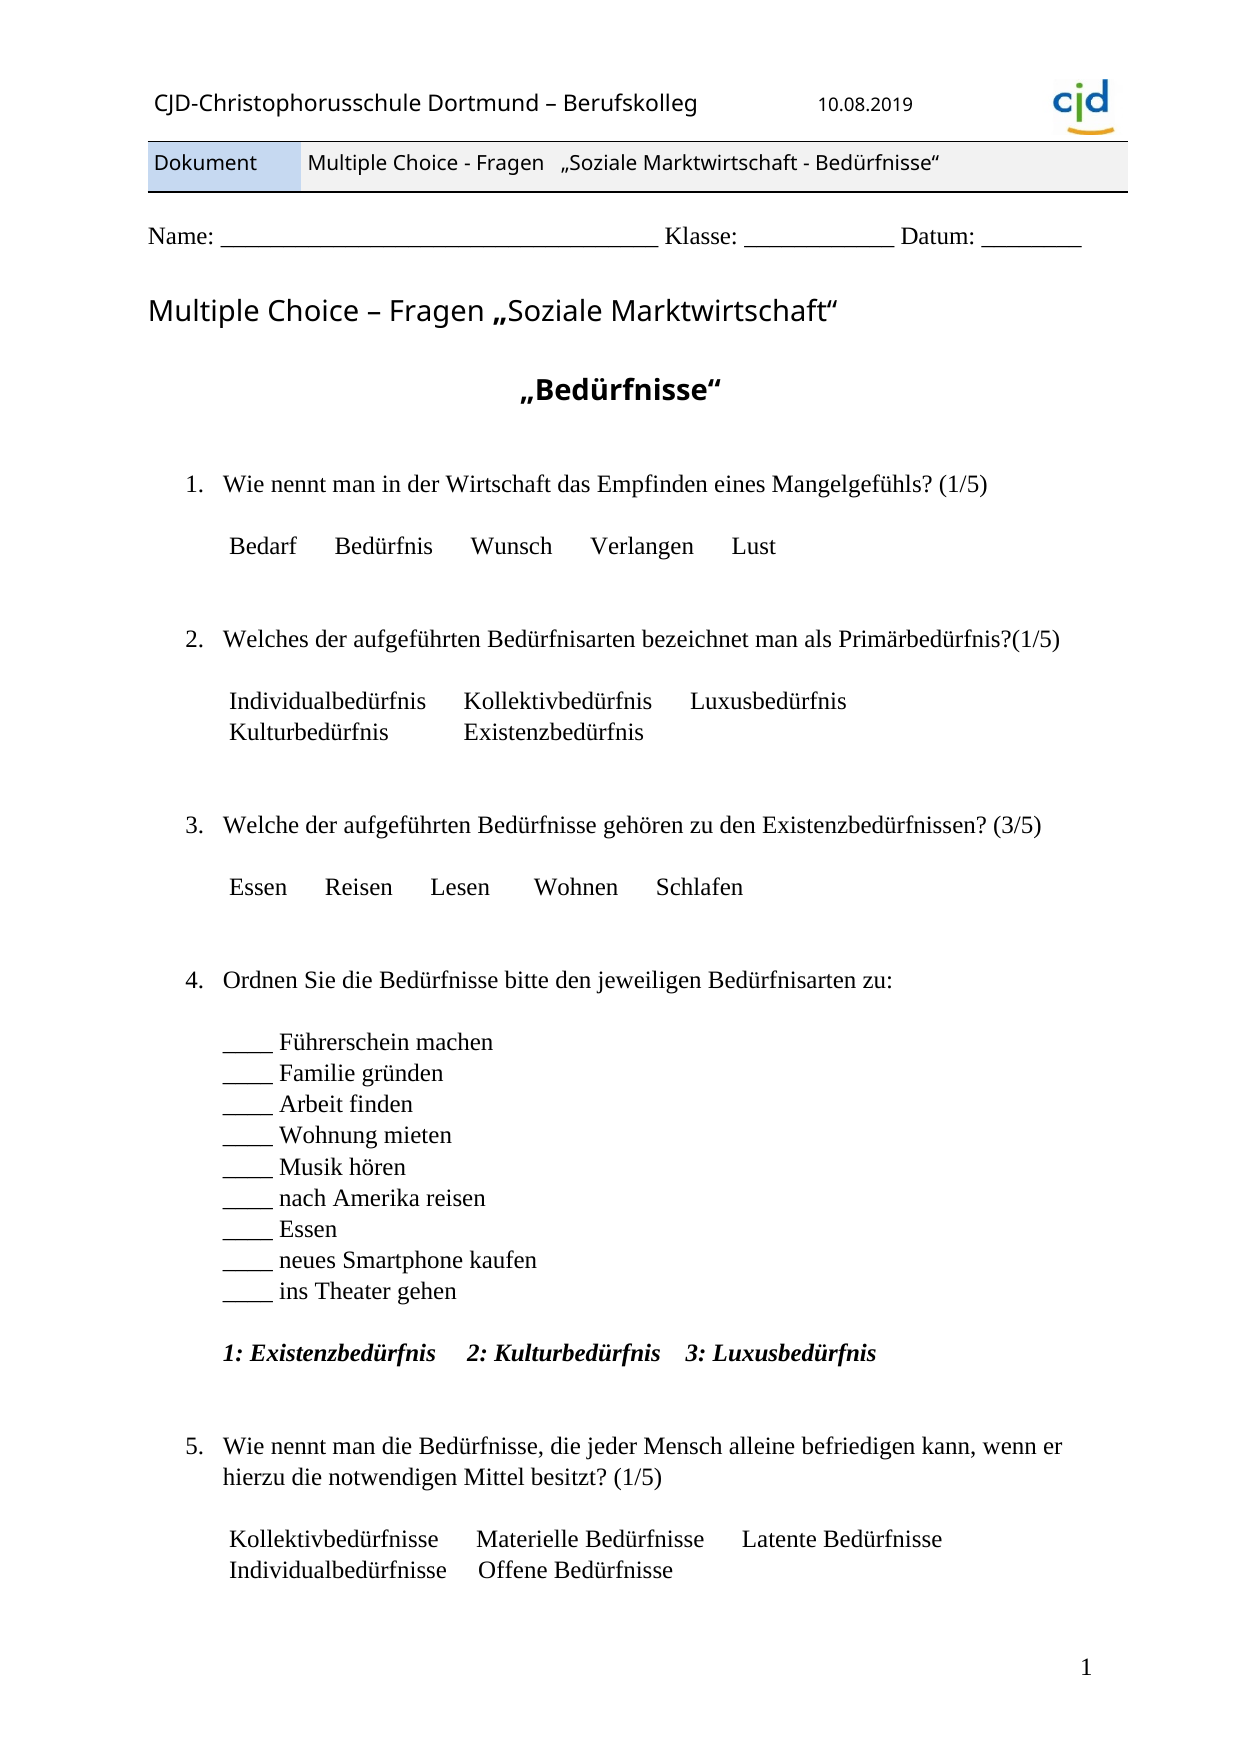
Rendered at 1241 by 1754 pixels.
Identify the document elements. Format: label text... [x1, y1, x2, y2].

list Wie nennt man die Bedürfnisse, die jeder Mensch alleine befriedigen kann, wenn er hierzu die notwendigen Mittel besitzt? (1/5) ⁮ Kollektivbedürfnisse ⁮ Materielle Bedürfnisse ⁮ Latente Bedürfnisse ⁮ Individualbedürfnisse ⁮ Offene Bedürfnisse [185, 1431, 1093, 1615]
list Wie nennt man in der Wirtschaft das Empfinden eines Mangelgefühls? (1/5) ⁮ Bedarf ⁮ Bedürfnis ⁮ Wunsch ⁮ Verlangen ⁮ Lust [185, 469, 1093, 622]
picture [1042, 79, 1123, 135]
list Welches der aufgeführten Bedürfnisarten bezeichnet man als Primärbedürfnis?(1/5) ⁮ Individualbedürfnis ⁮ Kollektivbedürfnis ⁮ Luxusbedürfnis ⁮ Kulturbedürfnis ⁮ Existenzbedürfnis [185, 624, 1093, 808]
list Ordnen Sie die Bedürfnisse bitte den jeweiligen Bedürfnisarten zu: ____ Führerschein machen ____ Familie gründen ____ Arbeit finden ____ Wohnung mieten ____ Musik hören ____ nach Amerika reisen ____ Essen ____ neues Smartphone kaufen ____ ins Theater gehen 1: Existenzbedürfnis 2: Kulturbedürfnis 3: Luxusbedürfnis [185, 965, 1093, 1429]
list Welche der aufgeführten Bedürfnisse gehören zu den Existenzbedürfnissen? (3/5) ⁮ Essen ⁮ Reisen ⁮ Lesen ⁮ Wohnen ⁮ Schlafen [185, 810, 1093, 963]
text Multiple Choice – Fragen „Soziale Marktwirtschaft“ [148, 250, 1093, 329]
text Name: ___________________________________ Klasse: ____________ Datum: ________ [148, 221, 1093, 250]
text „Bedürfnisse“ [148, 329, 1093, 438]
